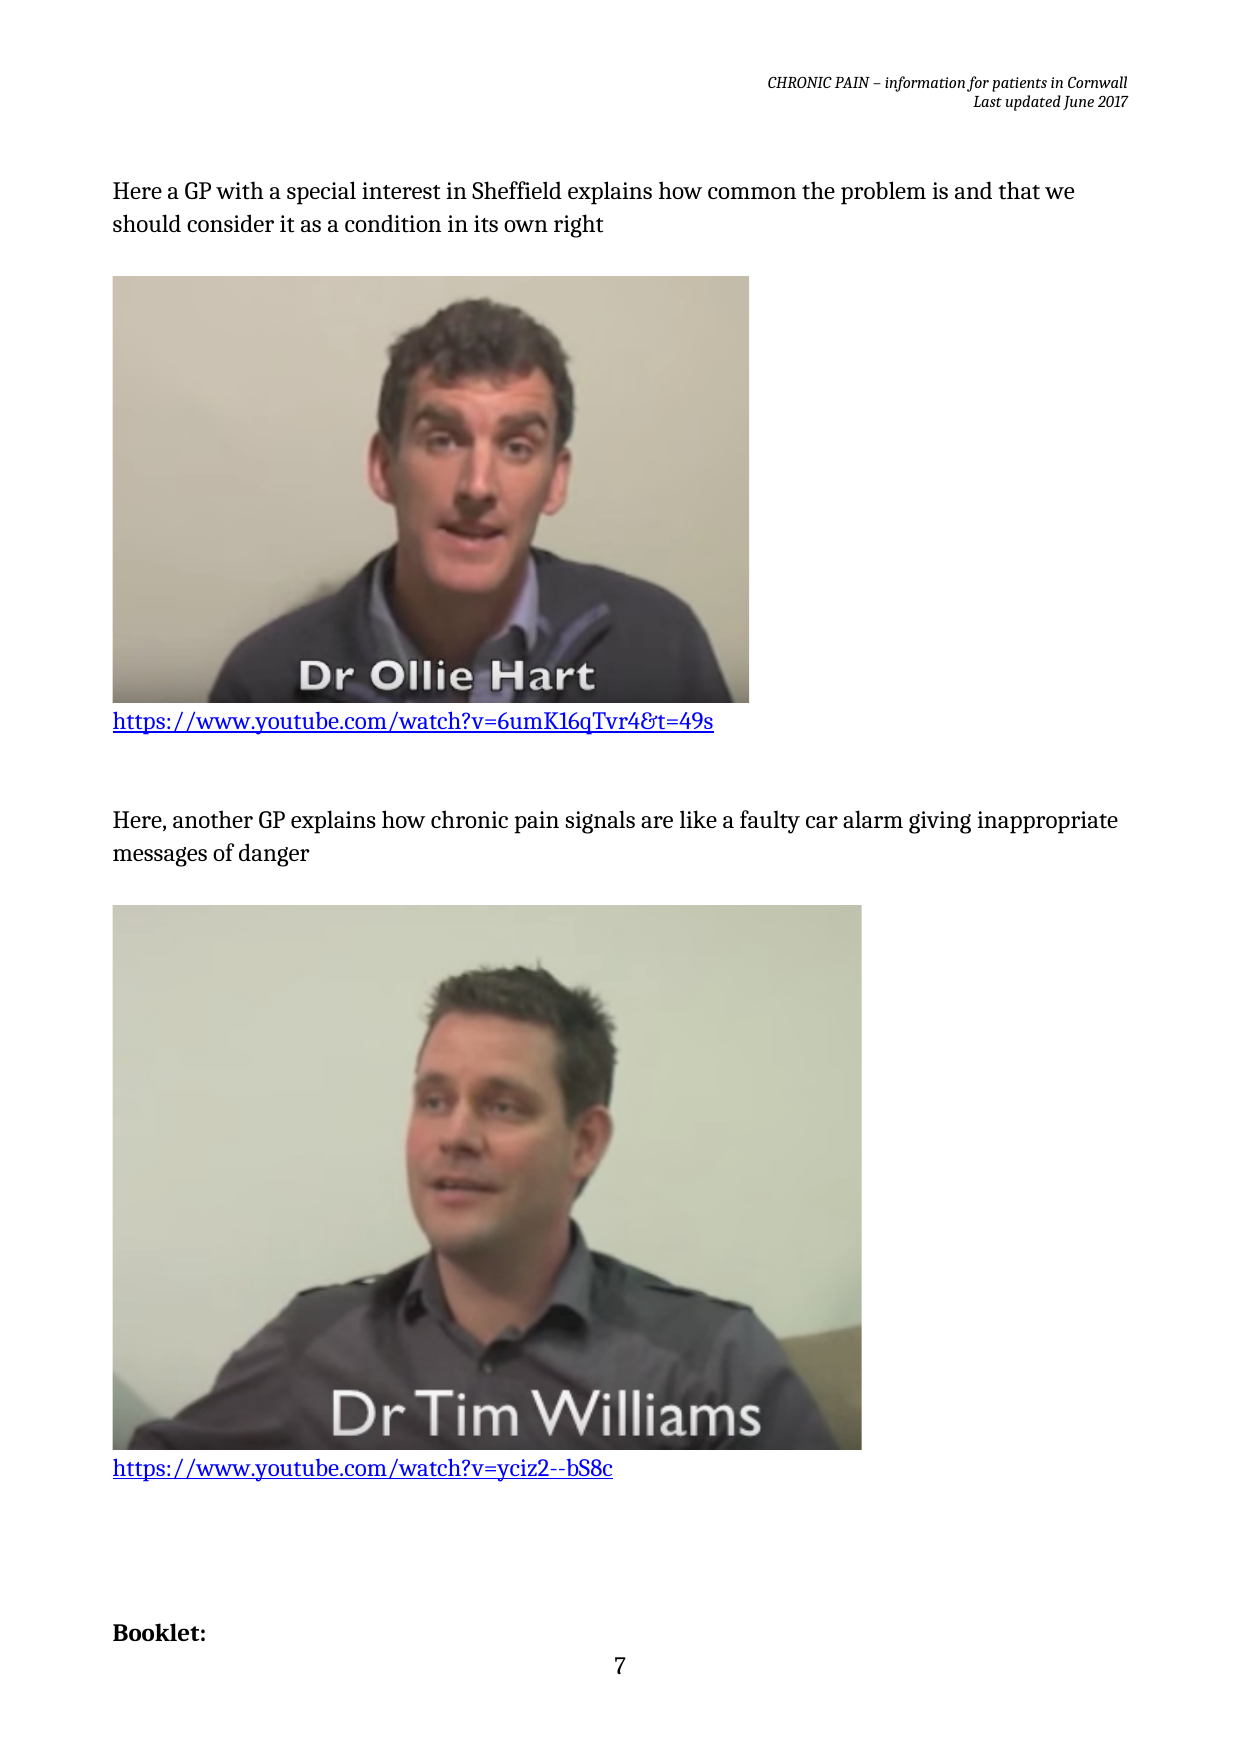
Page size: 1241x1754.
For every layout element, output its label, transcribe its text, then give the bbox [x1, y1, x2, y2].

text https://www.youtube.com/watch?v=yciz2--bS8c [112, 1453, 1128, 1482]
text Booklet: [112, 1618, 1128, 1647]
text Here a GP with a special interest in Sheffield explains how common the problem is and that we should consider it as a condition in its own right [112, 177, 1128, 239]
picture [112, 276, 750, 703]
text Here, another GP explains how chronic pain signals are like a faulty car alarm giving inappropriate messages of danger [112, 806, 1128, 868]
text https://www.youtube.com/watch?v=6umK16qTvr4&t=49s [112, 707, 1128, 736]
picture [112, 905, 862, 1450]
